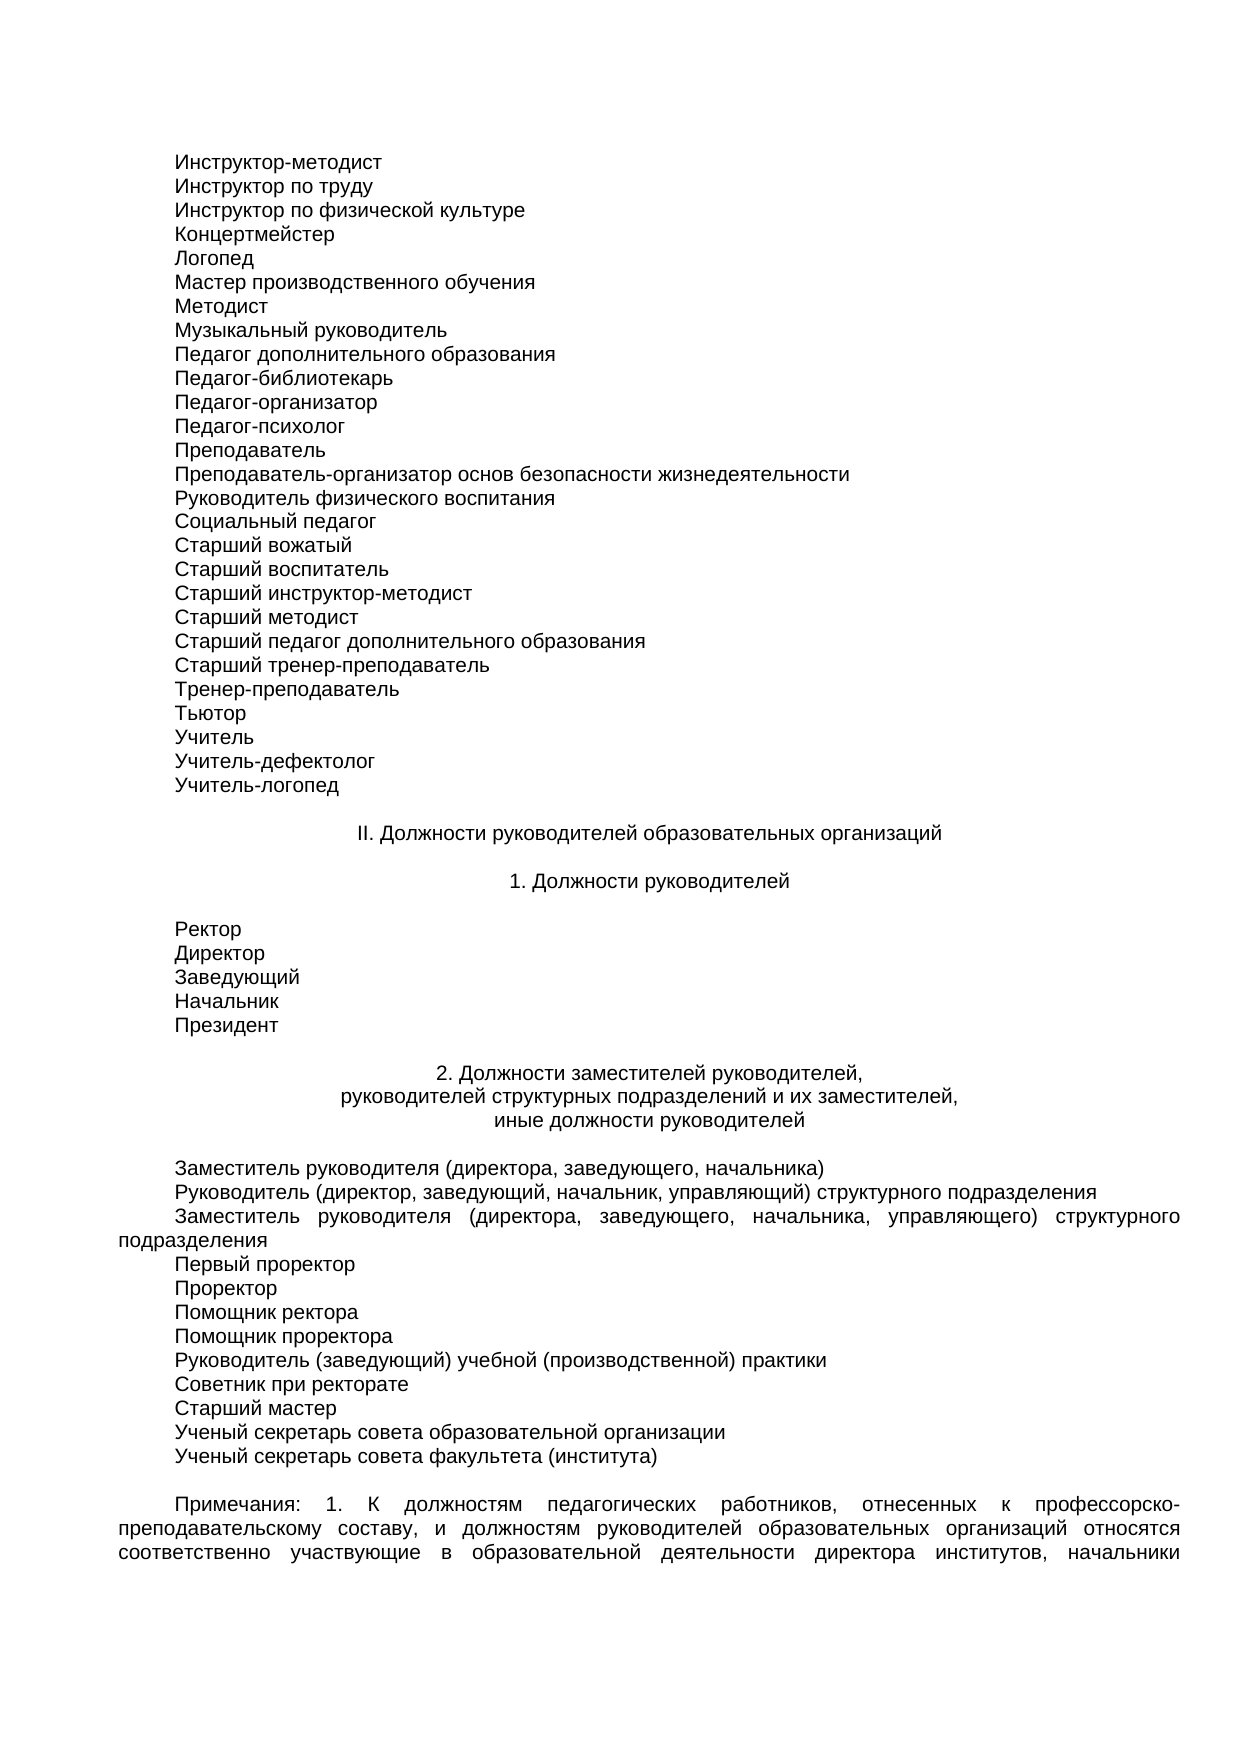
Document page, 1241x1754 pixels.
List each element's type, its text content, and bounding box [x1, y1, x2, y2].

text Первый проректор [118, 1252, 1181, 1276]
text Президент [118, 1012, 1181, 1036]
text Логопед [118, 246, 1181, 270]
text Инструктор по труду [118, 174, 1181, 198]
text Музыкальный руководитель [118, 318, 1181, 342]
text Старший вожатый [118, 533, 1181, 557]
text Учитель-логопед [118, 773, 1181, 797]
text Заместитель руководителя (директора, заведующего, начальника) [118, 1156, 1181, 1180]
text Методист [118, 294, 1181, 318]
text Руководитель физического воспитания [118, 485, 1181, 509]
text Педагог-психолог [118, 413, 1181, 437]
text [118, 1492, 1181, 1563]
text Директор [118, 941, 1181, 964]
text Проректор [118, 1276, 1181, 1300]
text Старший инструктор-методист [118, 581, 1181, 605]
text Старший педагог дополнительного образования [118, 629, 1181, 653]
text Старший методист [118, 605, 1181, 629]
text Тренер-преподаватель [118, 677, 1181, 701]
text Старший тренер-преподаватель [118, 653, 1181, 677]
text Советник при ректорате [118, 1372, 1181, 1396]
text Старший воспитатель [118, 557, 1181, 581]
text Ректор [118, 917, 1181, 941]
text Старший мастер [118, 1396, 1181, 1420]
text Педагог-организатор [118, 389, 1181, 413]
text II. Должности руководителей образовательных организаций [118, 821, 1181, 845]
text Заместитель руководителя (директора, заведующего, начальника, управляющего) структурного подразделения [118, 1204, 1181, 1252]
text 2. Должности заместителей руководителей, [118, 1060, 1181, 1084]
text иные должности руководителей [118, 1108, 1181, 1132]
text Начальник [118, 988, 1181, 1012]
text Преподаватель-организатор основ безопасности жизнедеятельности [118, 461, 1181, 485]
text Инструктор по физической культуре [118, 198, 1181, 222]
text Мастер производственного обучения [118, 270, 1181, 294]
text Ученый секретарь совета факультета (института) [118, 1444, 1181, 1468]
text Руководитель (директор, заведующий, начальник, управляющий) структурного подразделения [118, 1180, 1181, 1204]
text Преподаватель [118, 437, 1181, 461]
text Педагог дополнительного образования [118, 342, 1181, 366]
text Учитель-дефектолог [118, 749, 1181, 773]
text Ученый секретарь совета образовательной организации [118, 1420, 1181, 1444]
text Руководитель (заведующий) учебной (производственной) практики [118, 1348, 1181, 1372]
text Педагог-библиотекарь [118, 366, 1181, 389]
text Заведующий [118, 964, 1181, 988]
text Инструктор-методист [118, 150, 1181, 174]
text Помощник ректора [118, 1300, 1181, 1324]
text Социальный педагог [118, 509, 1181, 533]
text Концертмейстер [118, 222, 1181, 246]
text Тьютор [118, 701, 1181, 725]
text 1. Должности руководителей [118, 869, 1181, 893]
text руководителей структурных подразделений и их заместителей, [118, 1084, 1181, 1108]
text Учитель [118, 725, 1181, 749]
text Помощник проректора [118, 1324, 1181, 1348]
